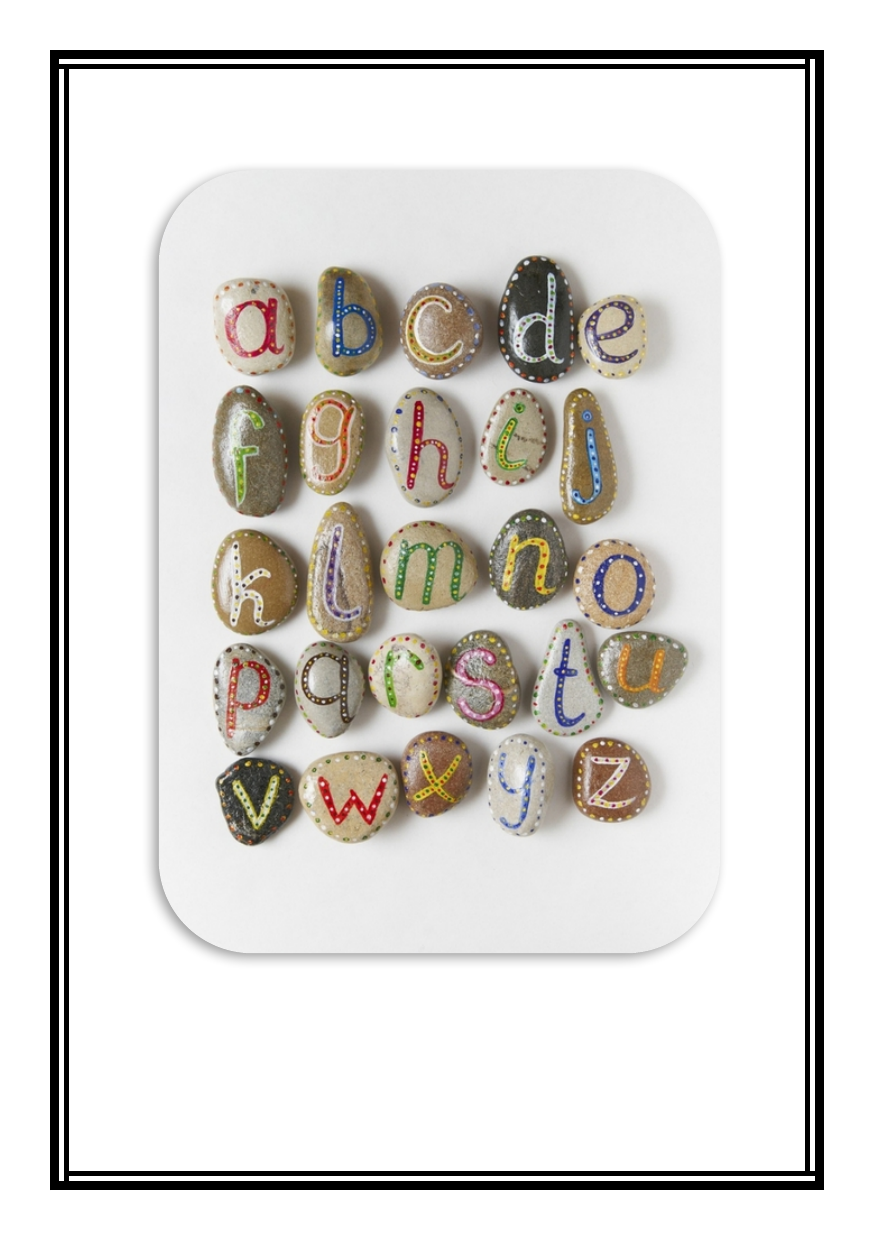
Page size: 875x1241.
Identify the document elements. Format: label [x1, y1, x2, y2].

picture [158, 170, 720, 954]
